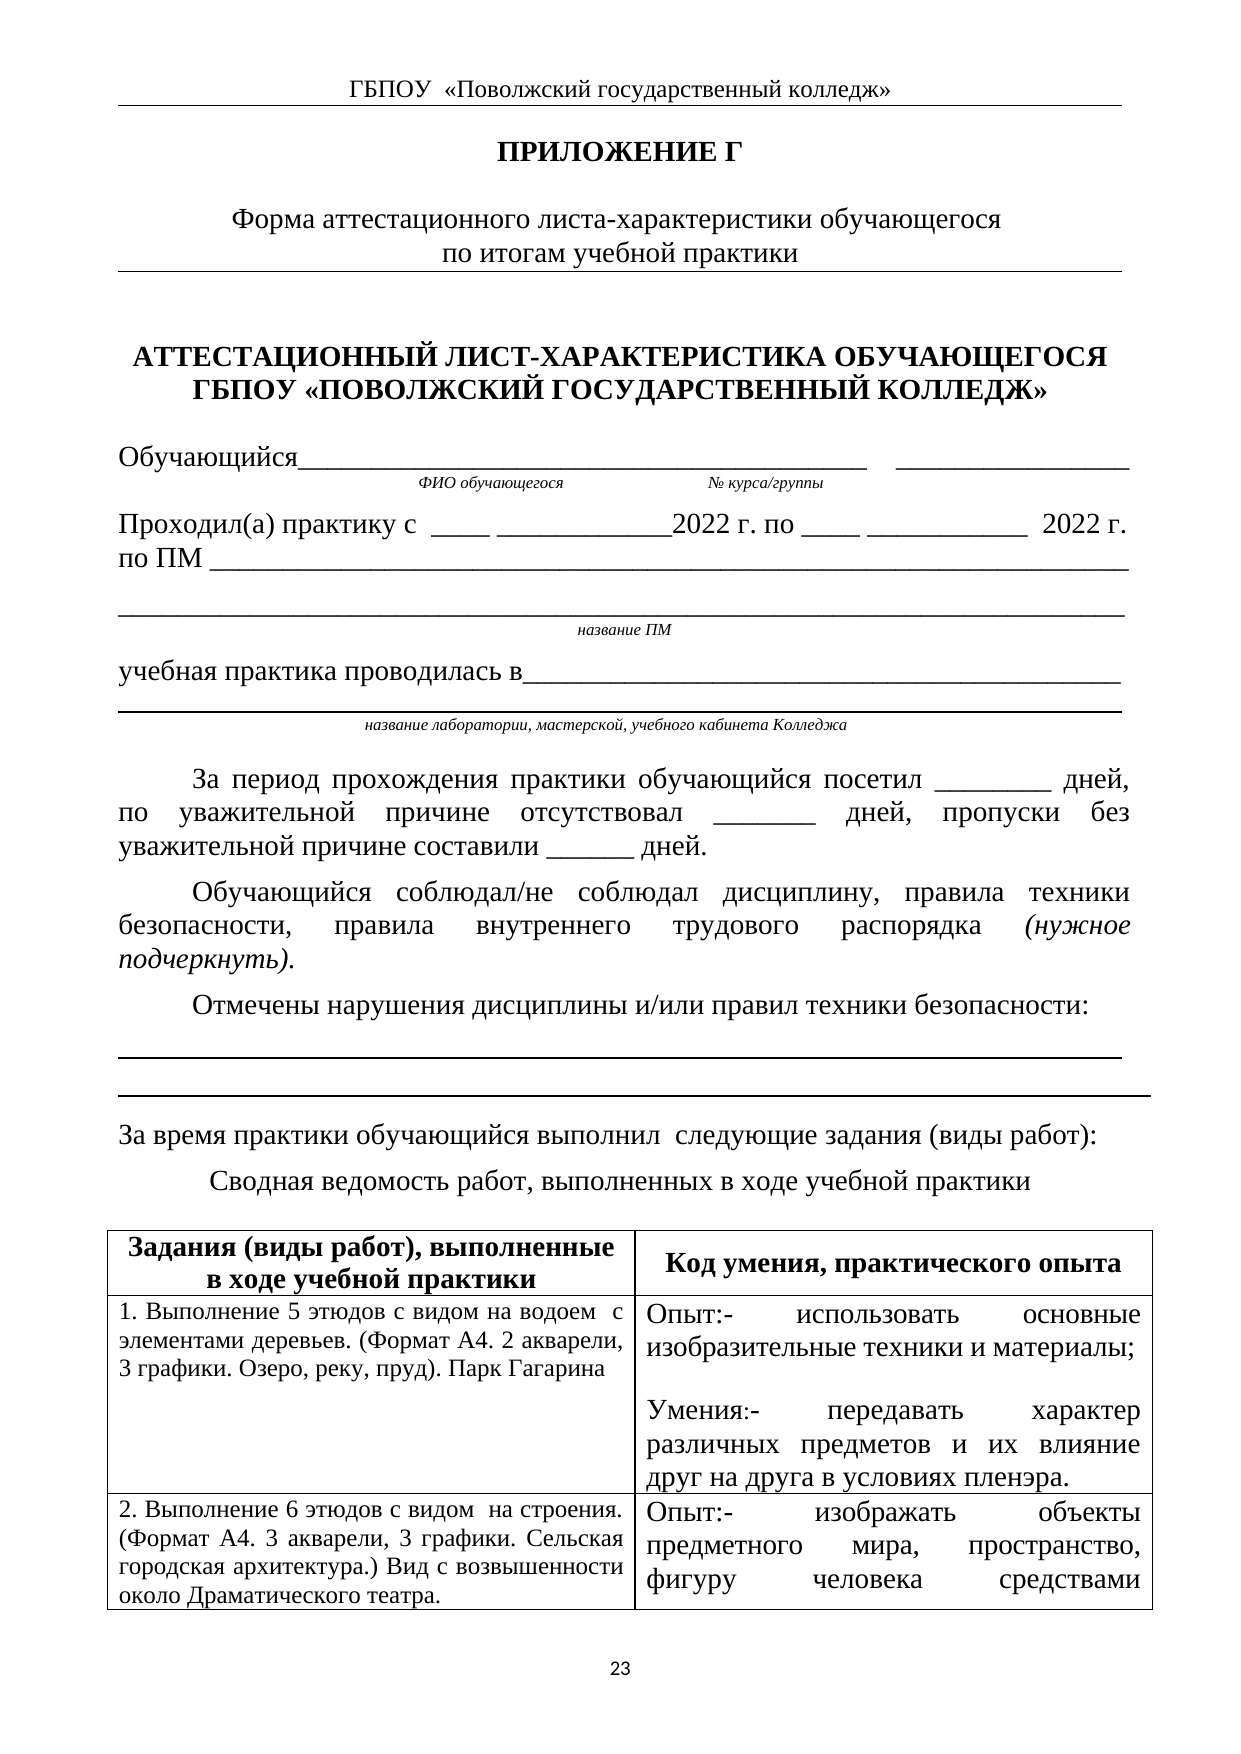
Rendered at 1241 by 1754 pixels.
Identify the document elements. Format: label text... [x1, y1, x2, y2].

text учебная практика проводилась в_________________________________________ [118, 653, 1131, 687]
text _____________________________________________________________________ [118, 586, 1131, 620]
text Сводная ведомость работ, выполненных в ходе учебной практики [118, 1163, 1122, 1197]
text название ПМ [118, 620, 1131, 653]
text Обучающийся соблюдал/не соблюдал дисциплину, правила техники безопасности, правила внутреннего трудового распорядка (нужное подчеркнуть). [118, 874, 1131, 974]
text За период прохождения практики обучающийся посетил ________ дней, по уважительной причине отсутствовал _______ дней, пропуски без уважительной причине составили ______ дней. [118, 761, 1131, 861]
subtitle ПРИЛОЖЕНИЕ Г Форма аттестационного листа-характеристики обучающегося по итогам учебной практики [118, 134, 1122, 271]
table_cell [108, 1494, 634, 1609]
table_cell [636, 1494, 1152, 1609]
table_header Код умения, практического опыта [636, 1231, 1152, 1295]
text по ПМ _______________________________________________________________ [118, 540, 1131, 574]
table_cell 1. Выполнение 5 этюдов с видом на водоем с элементами деревьев. (Формат А4. 2 акварели, 3 графики. Озеро, реку, пруд). Парк Гагарина [108, 1296, 634, 1493]
text ГБПОУ «ПОВОЛЖСКИЙ ГОСУДАРСТВЕННЫЙ КОЛЛЕДЖ» [118, 372, 1122, 406]
table_cell Опыт:- использовать основные изобразительные техники и материалы; Умения:- передавать характер различных предметов и их влияние друг на друга в условиях пленэра. [636, 1296, 1152, 1493]
text За время практики обучающийся выполнил следующие задания (виды работ): [118, 1117, 1131, 1151]
text Проходил(а) практику с ____ ____________2022 г. по ____ ___________ 2022 г. [118, 507, 1131, 540]
text Обучающийся_______________________________________ ________________ [118, 439, 1131, 473]
table_header Задания (виды работ), выполненные в ходе учебной практики [108, 1231, 634, 1295]
text АТТЕСТАЦИОННЫЙ ЛИСТ-ХАРАКТЕРИСТИКА ОБУЧАЮЩЕГОСЯ [118, 339, 1122, 372]
text ФИО обучающегося № курса/группы [418, 473, 1131, 507]
text название лаборатории, мастерской, учебного кабинета Колледжа [266, 715, 1131, 748]
text Отмечены нарушения дисциплины и/или правил техники безопасности: [118, 987, 1131, 1021]
